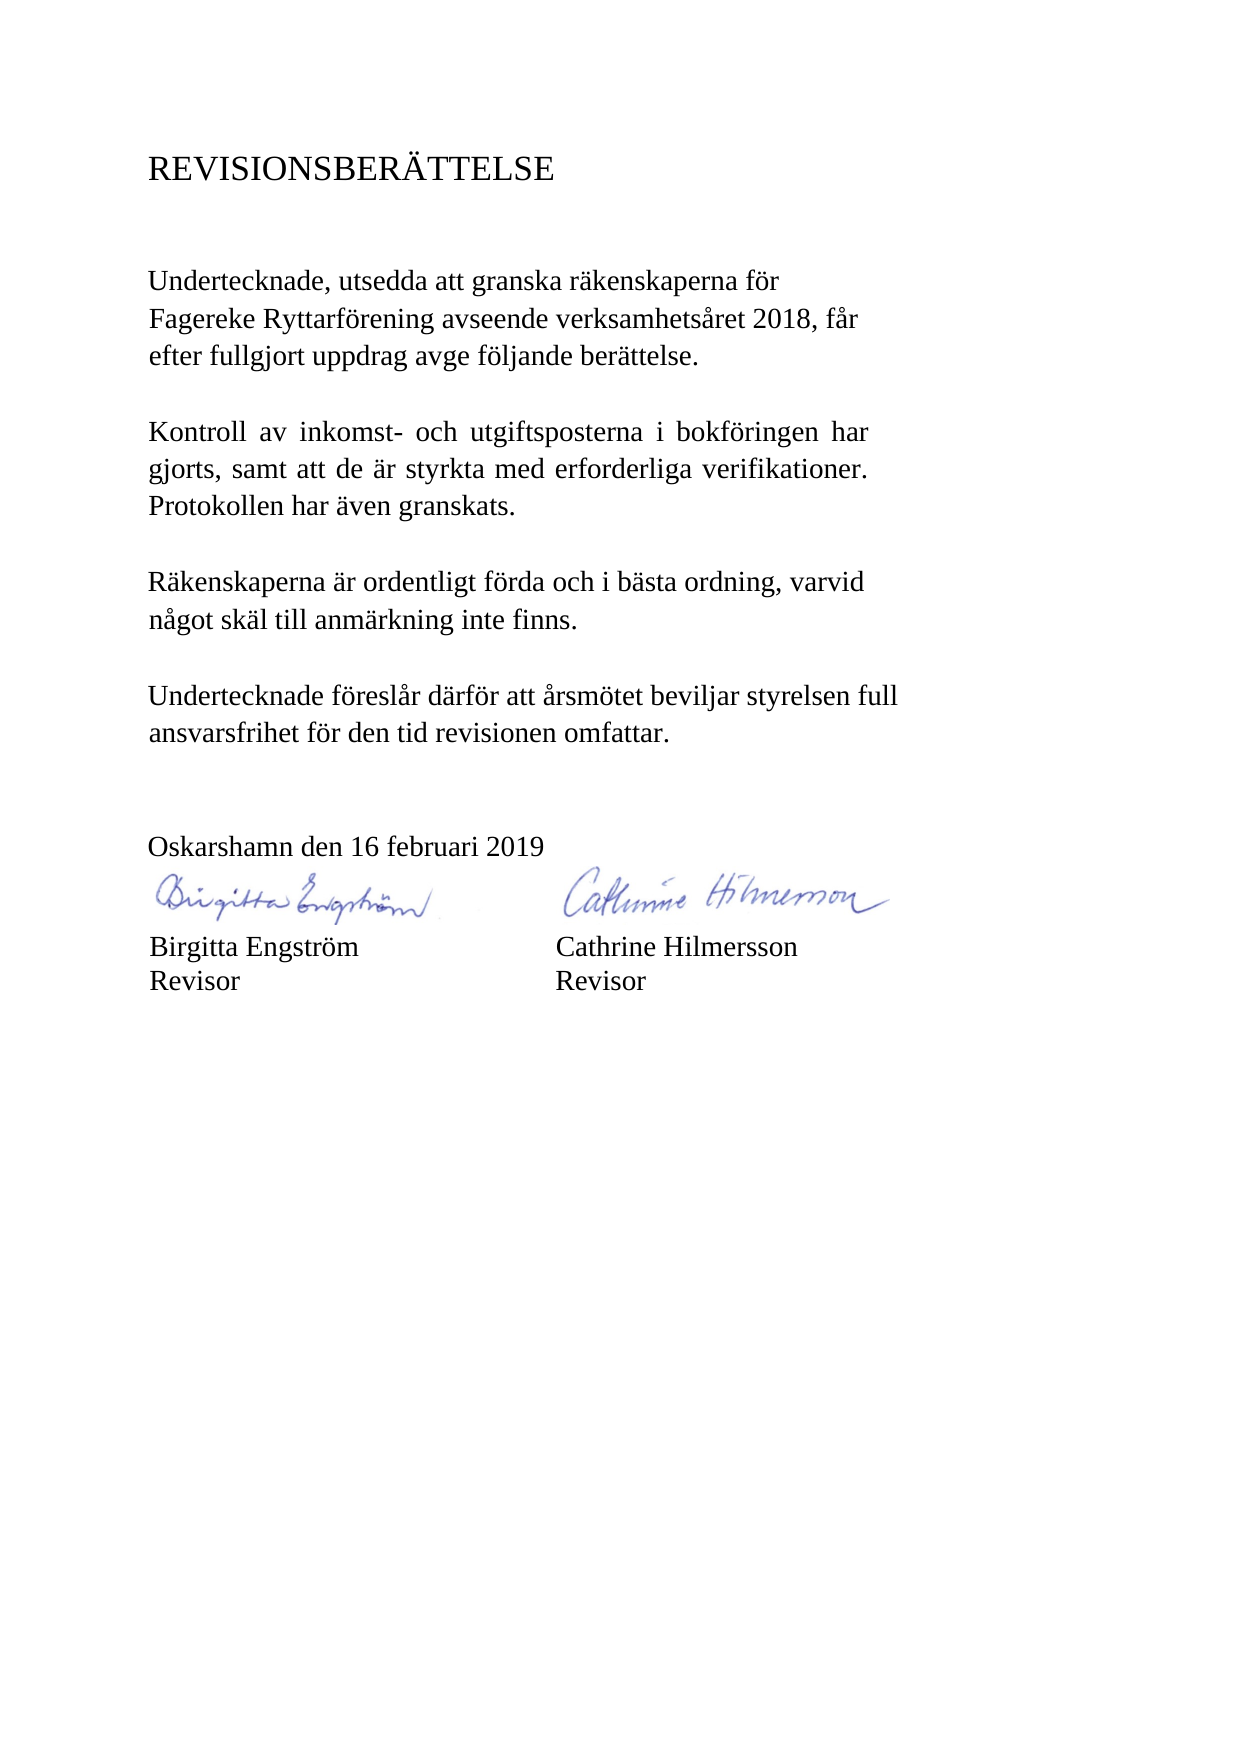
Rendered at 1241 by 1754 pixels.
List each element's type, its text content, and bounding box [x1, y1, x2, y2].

text Undertecknade, utsedda att granska räkenskaperna för Fagereke Ryttarförening avseende verksamhetsåret 2018, får efter fullgjort uppdrag avge följande berättelse. [147, 263, 872, 372]
picture [155, 866, 890, 925]
text Kontroll av inkomst- och utgiftsposterna i bokföringen har gjorts, samt att de är styrkta med erforderliga verifikationer. Protokollen har även granskats. [148, 414, 869, 522]
table_cell Revisor [486, 963, 798, 997]
text REVISIONSBERÄTTELSE [148, 148, 1093, 188]
text Undertecknade föreslår därför att årsmötet beviljar styrelsen full ansvarsfrihet för den tid revisionen omfattar. [147, 678, 913, 749]
text Räkenskaperna är ordentligt förda och i bästa ordning, varvid något skäl till anmärkning inte finns. [147, 564, 913, 636]
text Oskarshamn den 16 februari 2019 [147, 829, 913, 863]
table_header Cathrine Hilmersson [486, 929, 798, 963]
table_cell Revisor [149, 963, 486, 997]
table_header Birgitta Engström [149, 929, 486, 963]
